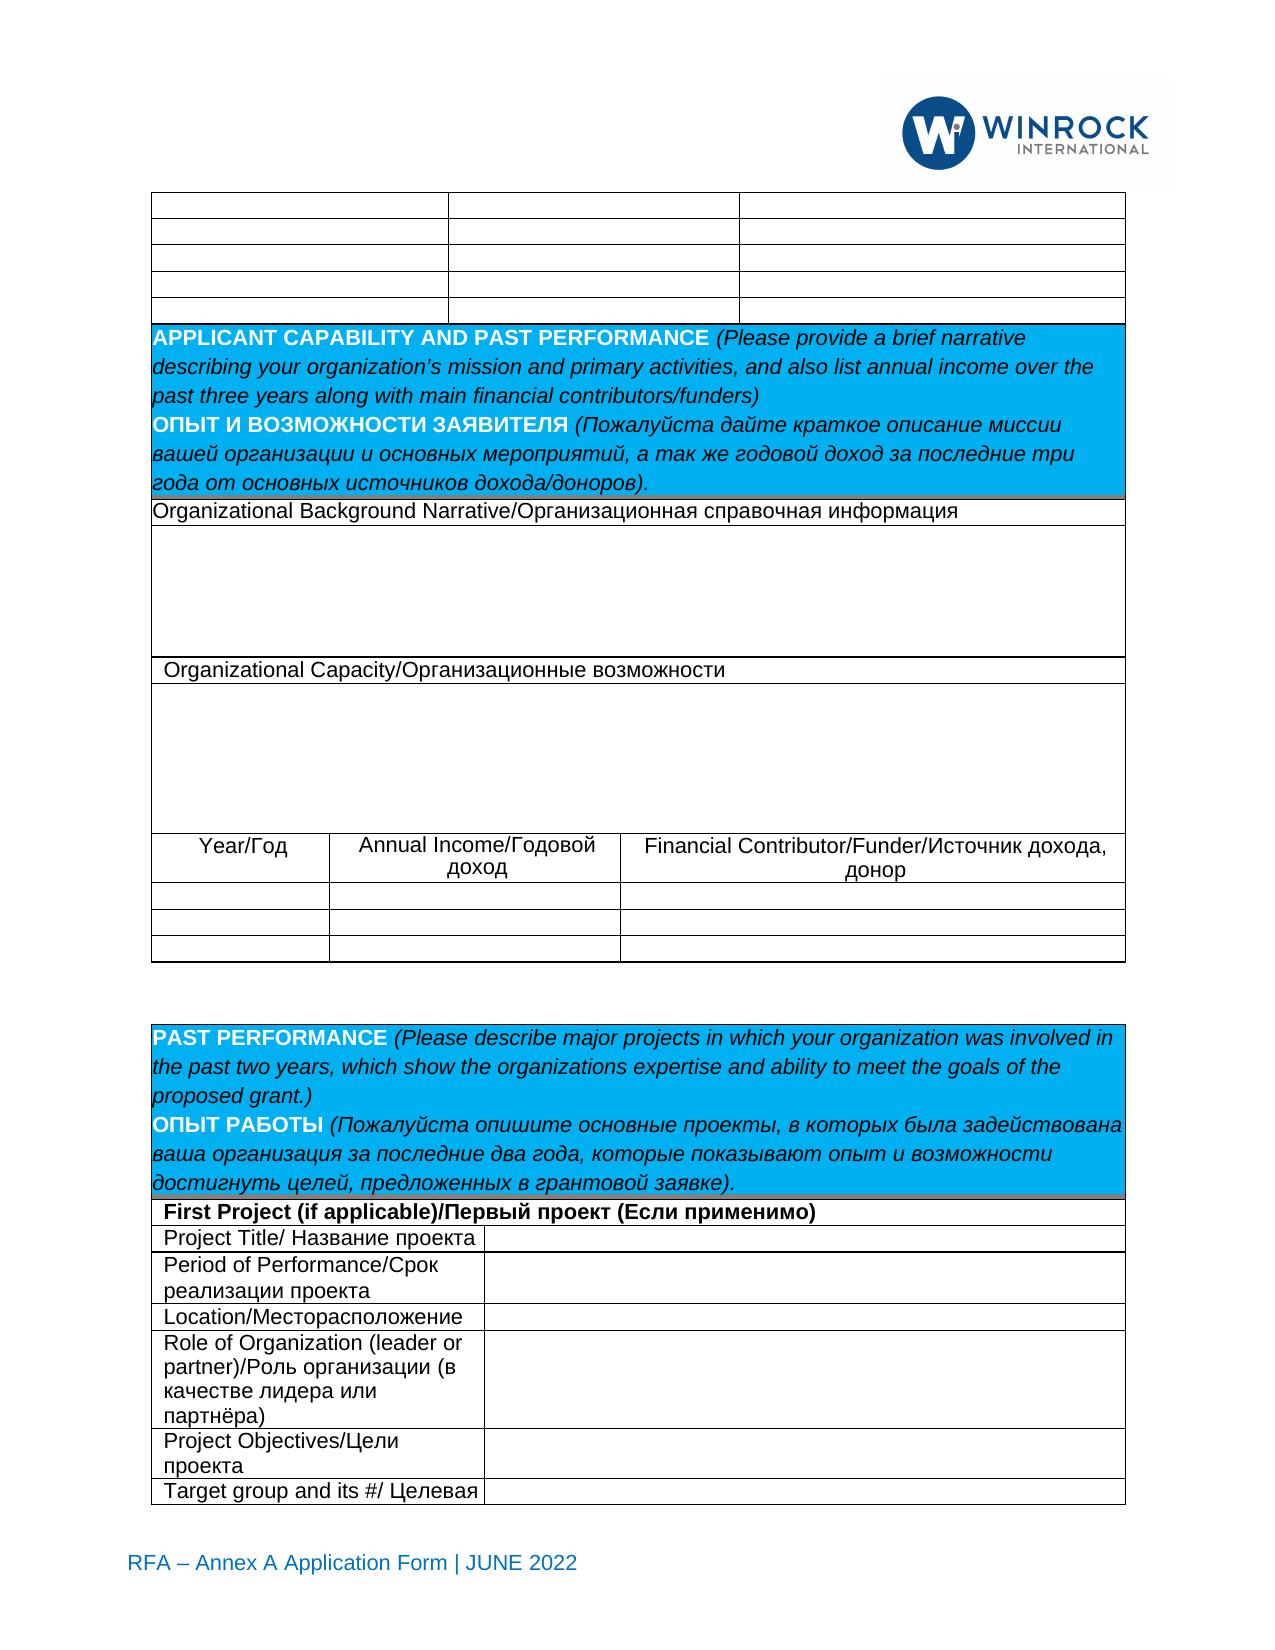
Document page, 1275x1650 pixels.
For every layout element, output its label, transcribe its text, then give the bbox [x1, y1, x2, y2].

table_cell [152, 883, 329, 909]
table_cell [740, 272, 1125, 297]
table_cell [485, 1253, 1125, 1303]
table_cell [740, 193, 1125, 218]
table_cell [485, 1331, 1125, 1428]
table_cell Project Objectives/Цели проекта [152, 1429, 484, 1478]
table_cell [152, 910, 329, 935]
table_cell [740, 219, 1125, 244]
table_cell [152, 245, 448, 271]
table_cell First Project (if applicable)/Первый проект (Если применимо) [152, 1200, 1125, 1225]
table_cell [449, 219, 739, 244]
table_cell [449, 272, 739, 297]
table_cell [152, 272, 448, 297]
table_cell [621, 936, 1125, 961]
table_cell Year/Год [152, 834, 329, 882]
table_cell Period of Performance/Срок реализации проекта [152, 1253, 484, 1303]
table_cell Organizational Capacity/Организационные возможности [152, 658, 1125, 683]
table_cell [152, 219, 448, 244]
table_cell [330, 883, 620, 909]
table_cell [485, 1429, 1125, 1478]
table_cell Project Title/ Название проекта [152, 1226, 484, 1251]
table_cell [152, 936, 329, 961]
table_cell [485, 1226, 1125, 1251]
picture [880, 75, 1171, 192]
table_cell [330, 936, 620, 961]
table_cell [621, 910, 1125, 935]
table_cell [485, 1304, 1125, 1330]
table_cell [485, 1479, 1125, 1504]
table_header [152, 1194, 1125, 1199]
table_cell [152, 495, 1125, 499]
table_cell Target group and its #/ Целевая группа и их количество [152, 1479, 484, 1504]
table_cell Location/Месторасположение [152, 1304, 484, 1330]
table_cell Organizational Background Narrative/Организационная справочная информация [152, 500, 1125, 525]
table_cell [449, 298, 739, 323]
table_cell [152, 298, 448, 323]
table_cell [152, 684, 1125, 833]
table_cell Financial Contributor/Funder/Источник дохода, донор [621, 834, 1125, 882]
table_cell [740, 245, 1125, 271]
table_cell [740, 298, 1125, 323]
table_cell Role of Organization (leader or partner)/Роль организации (в качестве лидера или партнёра) [152, 1331, 484, 1428]
table_cell [449, 245, 739, 271]
table_cell Annual Income/Годовой доход [330, 834, 620, 882]
table_cell [152, 526, 1125, 656]
table_cell [152, 193, 448, 218]
table_cell [449, 193, 739, 218]
table_cell [330, 910, 620, 935]
table_cell [621, 883, 1125, 909]
